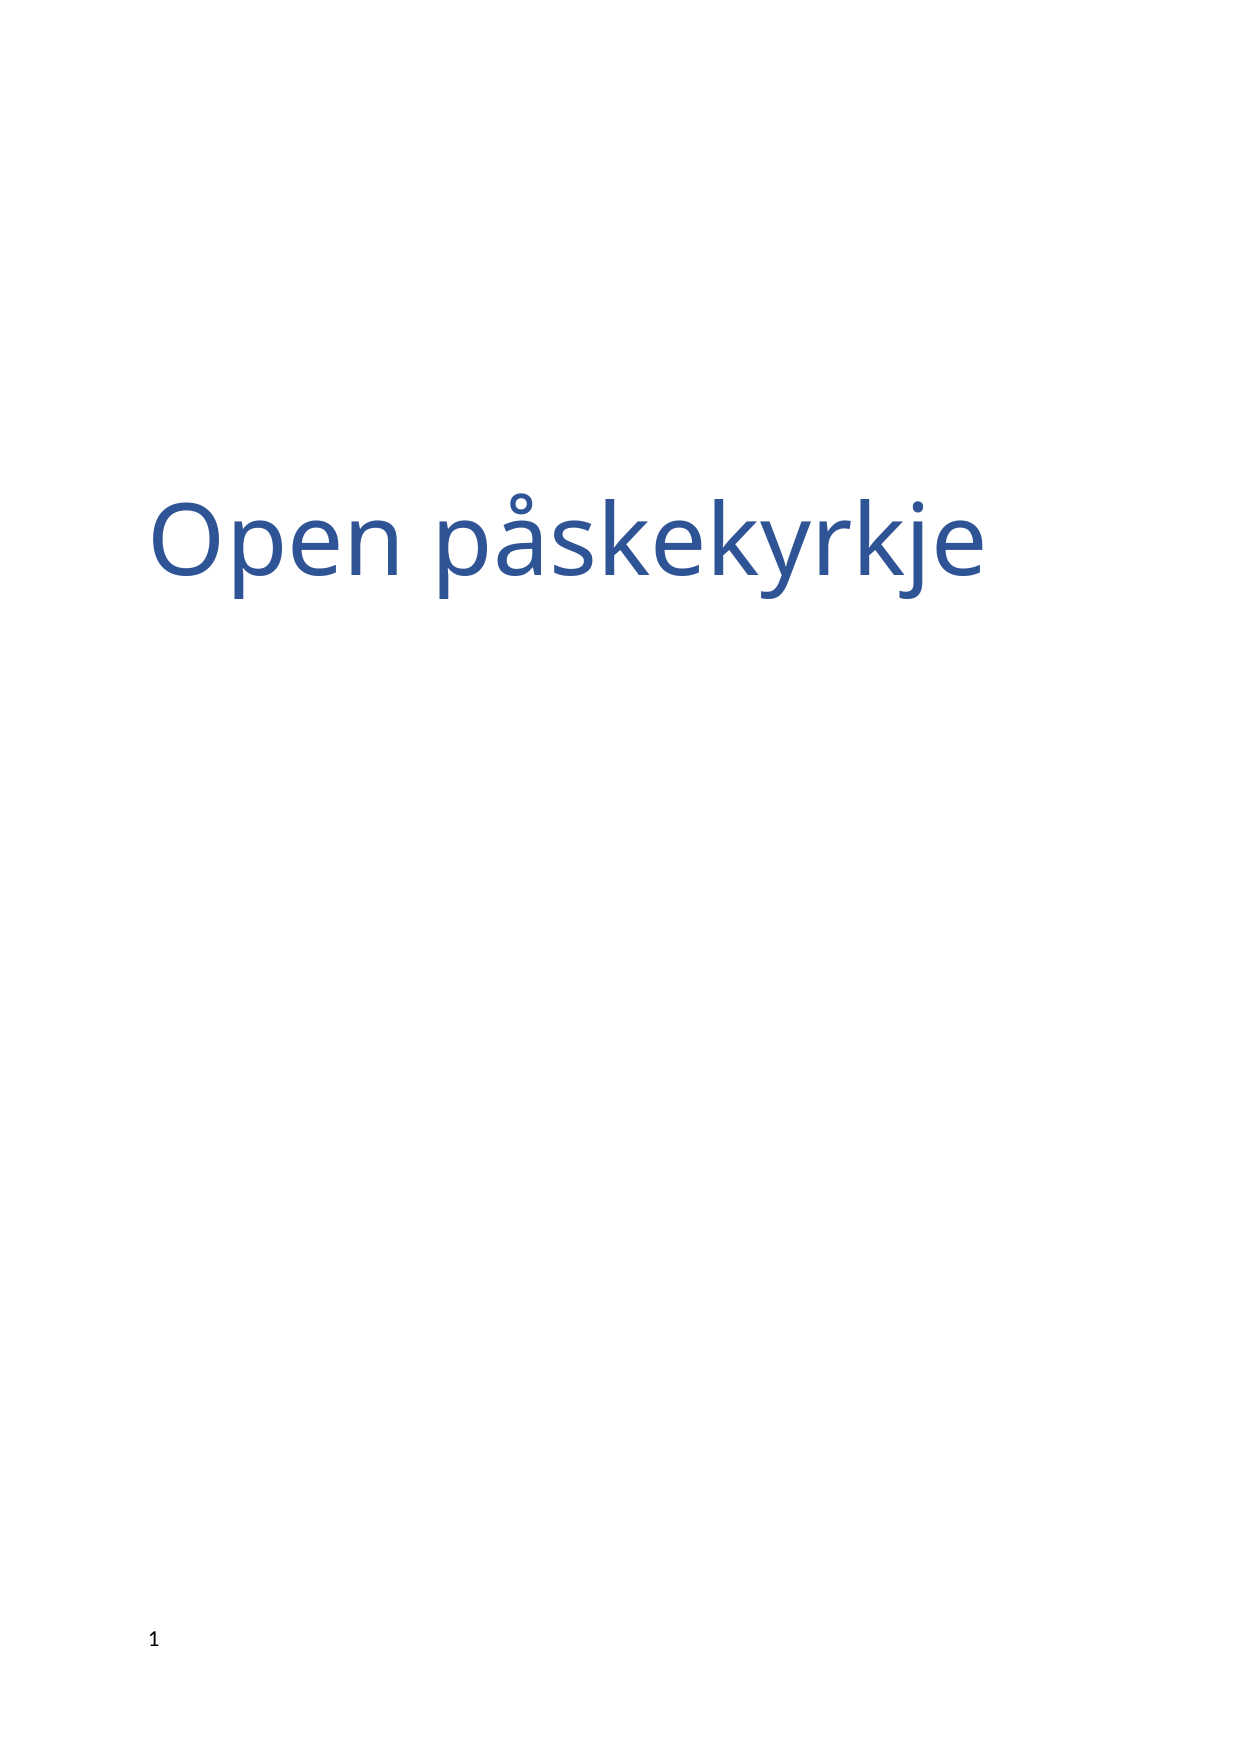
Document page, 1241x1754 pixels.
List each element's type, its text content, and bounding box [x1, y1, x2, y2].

subtitle Open påskekyrkje [148, 468, 1093, 605]
